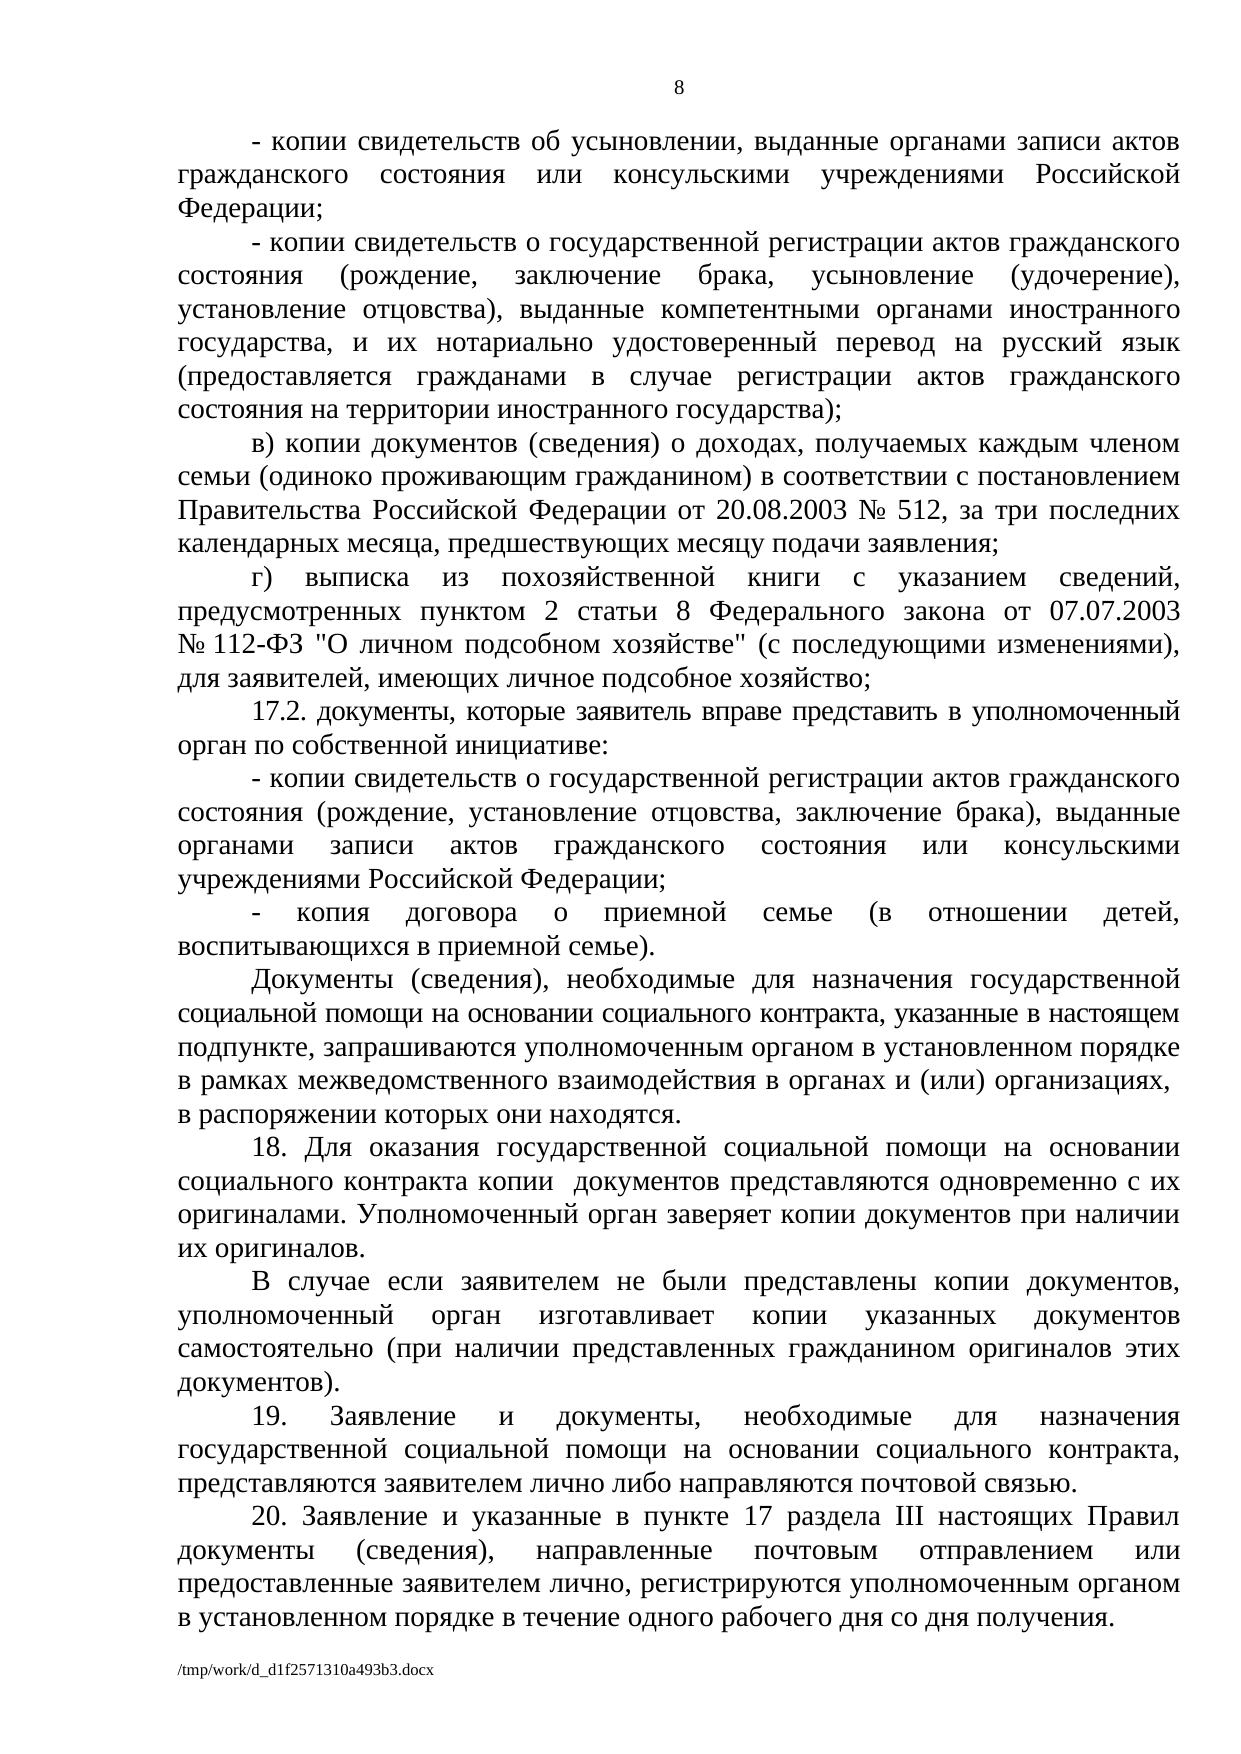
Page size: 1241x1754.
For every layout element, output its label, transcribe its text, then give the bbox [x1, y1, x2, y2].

text - копия договора о приемной семье (в отношении детей, воспитывающихся в приемной семье). [177, 894, 1181, 962]
text - копии свидетельств об усыновлении, выданные органами записи актов гражданского состояния или консульскими учреждениями Российской Федерации; [177, 123, 1181, 224]
text - копии свидетельств о государственной регистрации актов гражданского состояния (рождение, заключение брака, усыновление (удочерение), установление отцовства), выданные компетентными органами иностранного государства, и их нотариально удостоверенный перевод на русский язык (предоставляется гражданами в случае регистрации актов гражданского состояния на территории иностранного государства); [177, 224, 1181, 425]
text 18. Для оказания государственной социальной помощи на основании социального контракта копии документов представляются одновременно с их оригиналами. Уполномоченный орган заверяет копии документов при наличии их оригиналов. [177, 1129, 1181, 1263]
text Документы (сведения), необходимые для назначения государственной социальной помощи на основании социального контракта, указанные в настоящем подпункте, запрашиваются уполномоченным органом в установленном порядке в рамках межведомственного взаимодействия в органах и (или) организациях, в распоряжении которых они находятся. [177, 962, 1181, 1129]
text - копии свидетельств о государственной регистрации актов гражданского состояния (рождение, установление отцовства, заключение брака), выданные органами записи актов гражданского состояния или консульскими учреждениями Российской Федерации; [177, 760, 1181, 894]
text в) копии документов (сведения) о доходах, получаемых каждым членом семьи (одиноко проживающим гражданином) в соответствии с постановлением Правительства Российской Федерации от 20.08.2003 № 512, за три последних календарных месяца, предшествующих месяцу подачи заявления; [177, 425, 1181, 559]
text 19. Заявление и документы, необходимые для назначения государственной социальной помощи на основании социального контракта, представляются заявителем лично либо направляются почтовой связью. [177, 1398, 1181, 1498]
text 20. Заявление и указанные в пункте 17 раздела III настоящих Правил документы (сведения), направленные почтовым отправлением или предоставленные заявителем лично, регистрируются уполномоченным органом в установленном порядке в течение одного рабочего дня со дня получения. [177, 1498, 1181, 1632]
text г) выписка из похозяйственной книги с указанием сведений, предусмотренных пунктом 2 статьи 8 Федерального закона от 07.07.2003 № 112-ФЗ "О личном подсобном хозяйстве" (с последующими изменениями), для заявителей, имеющих личное подсобное хозяйство; [177, 559, 1181, 693]
text 17.2. документы, которые заявитель вправе представить в уполномоченный орган по собственной инициативе: [177, 693, 1181, 760]
text В случае если заявителем не были представлены копии документов, уполномоченный орган изготавливает копии указанных документов самостоятельно (при наличии представленных гражданином оригиналов этих документов). [177, 1263, 1181, 1398]
